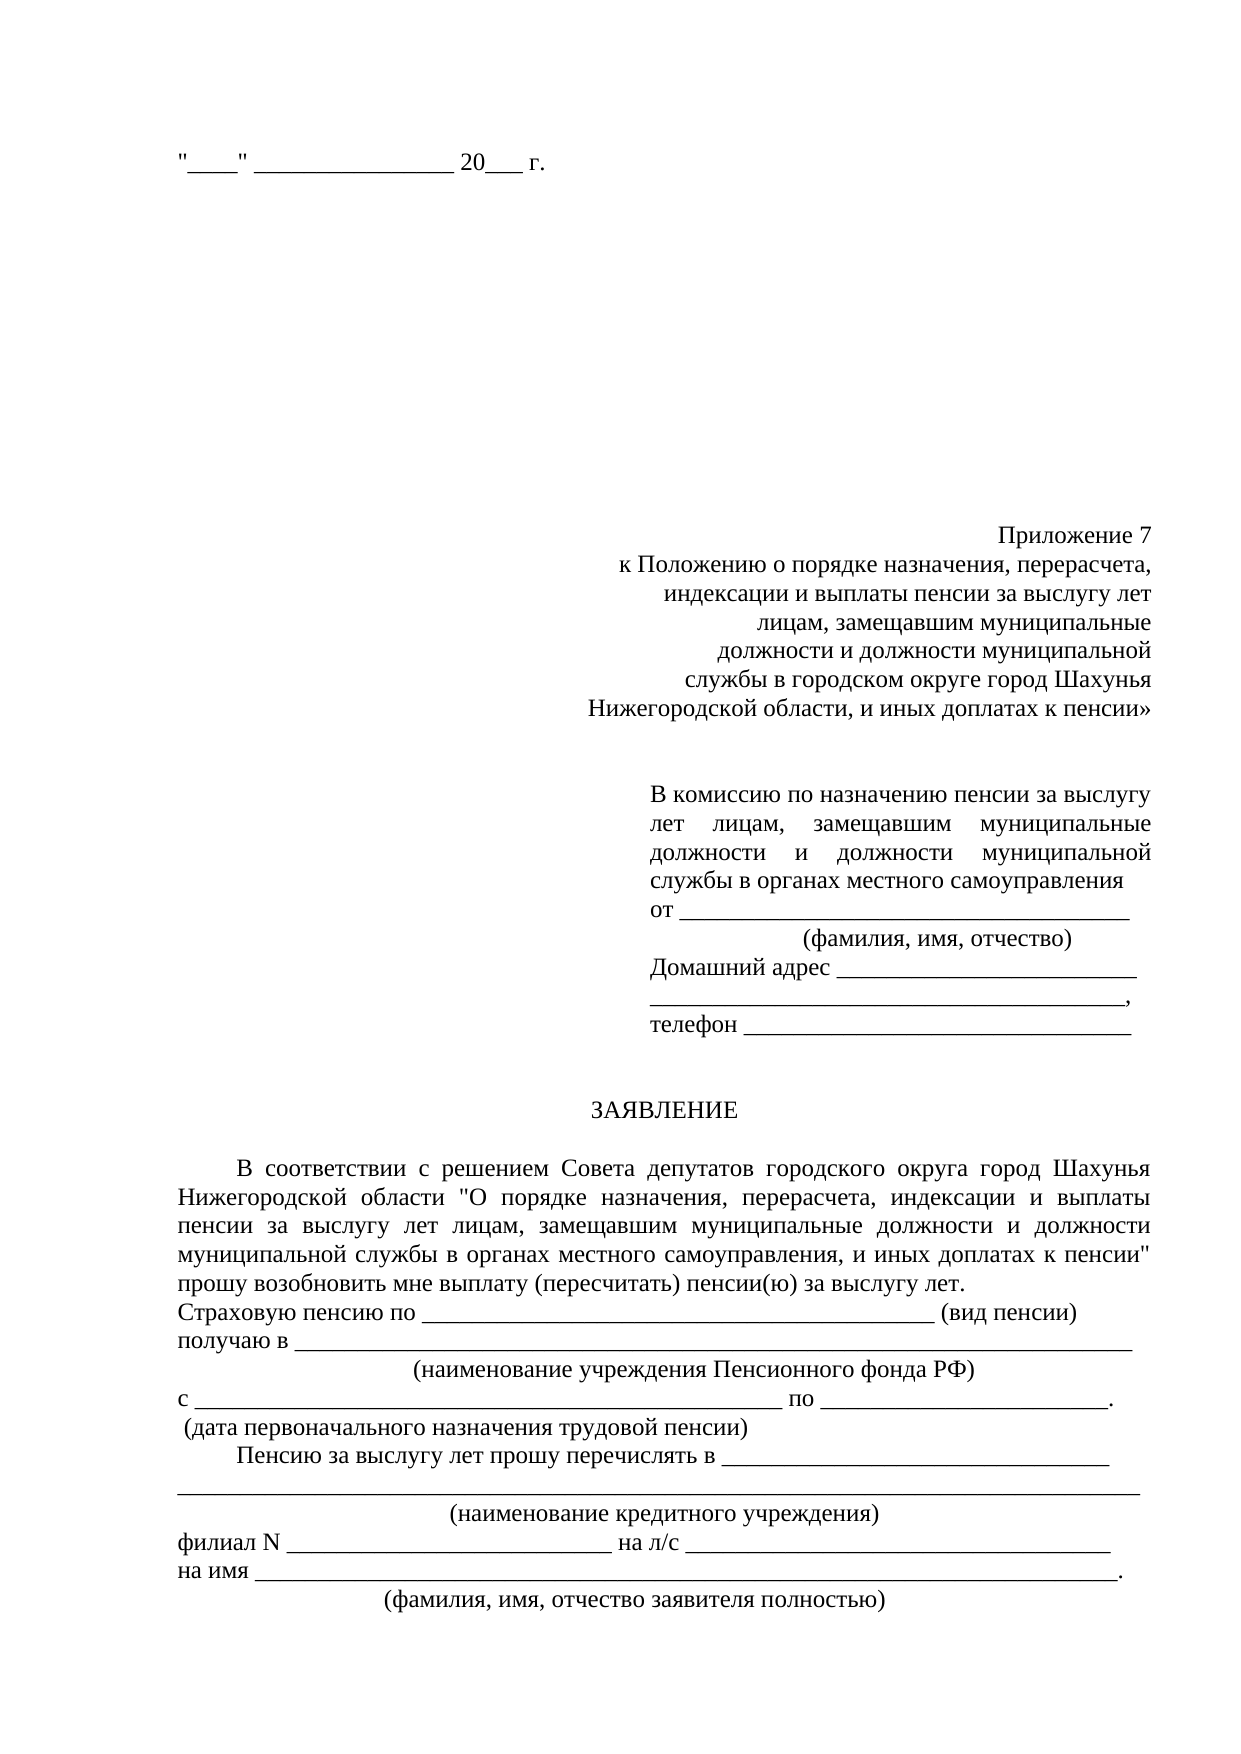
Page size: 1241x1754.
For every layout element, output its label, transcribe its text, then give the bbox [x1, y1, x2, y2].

text от ____________________________________ [650, 894, 1152, 923]
text В соответствии с решением Совета депутатов городского округа город Шахунья Нижегородской области "О порядке назначения, перерасчета, индексации и выплаты пенсии за выслугу лет лицам, замещавшим муниципальные должности и должности муниципальной службы в органах местного самоуправления, и иных доплатах к пенсии" прошу возобновить мне выплату (пересчитать) пенсии(ю) за выслугу лет. [177, 1153, 1152, 1297]
text Страховую пенсию по _________________________________________ (вид пенсии) [177, 1297, 1152, 1326]
text индексации и выплаты пенсии за выслугу лет [177, 578, 1152, 607]
text службы в городском округе город Шахунья [177, 664, 1152, 693]
text (наименование учреждения Пенсионного фонда РФ) [177, 1354, 1152, 1383]
text к Положению о порядке назначения, перерасчета, [177, 549, 1152, 578]
text лицам, замещавшим муниципальные [177, 607, 1152, 636]
text Пенсию за выслугу лет прошу перечислять в _______________________________ [177, 1441, 1152, 1469]
text Приложение 7 [177, 521, 1152, 549]
text с _______________________________________________ по _______________________. [177, 1383, 1152, 1412]
text должности и должности муниципальной [177, 636, 1152, 664]
text В комиссию по назначению пенсии за выслугу лет лицам, замещавшим муниципальные должности и должности муниципальной службы в органах местного самоуправления [650, 779, 1152, 894]
text _____________________________________________________________________________ [177, 1469, 1152, 1498]
text (фамилия, имя, отчество заявителя полностью) [325, 1584, 1152, 1613]
text Нижегородской области, и иных доплатах к пенсии» [177, 693, 1152, 722]
text (дата первоначального назначения трудовой пенсии) [177, 1412, 1152, 1441]
text ЗАЯВЛЕНИЕ [177, 1096, 1152, 1124]
text филиал N __________________________ на л/с __________________________________ [177, 1527, 1152, 1556]
text (наименование кредитного учреждения) [177, 1498, 1152, 1527]
text (фамилия, имя, отчество) [650, 923, 1152, 952]
text "____" ________________ 20___ г. [177, 147, 1152, 176]
text получаю в ___________________________________________________________________ [177, 1326, 1152, 1354]
text Домашний адрес ________________________ [650, 952, 1152, 981]
text телефон _______________________________ [650, 1009, 1152, 1038]
text ______________________________________, [650, 981, 1152, 1009]
text на имя _____________________________________________________________________. [177, 1556, 1152, 1584]
